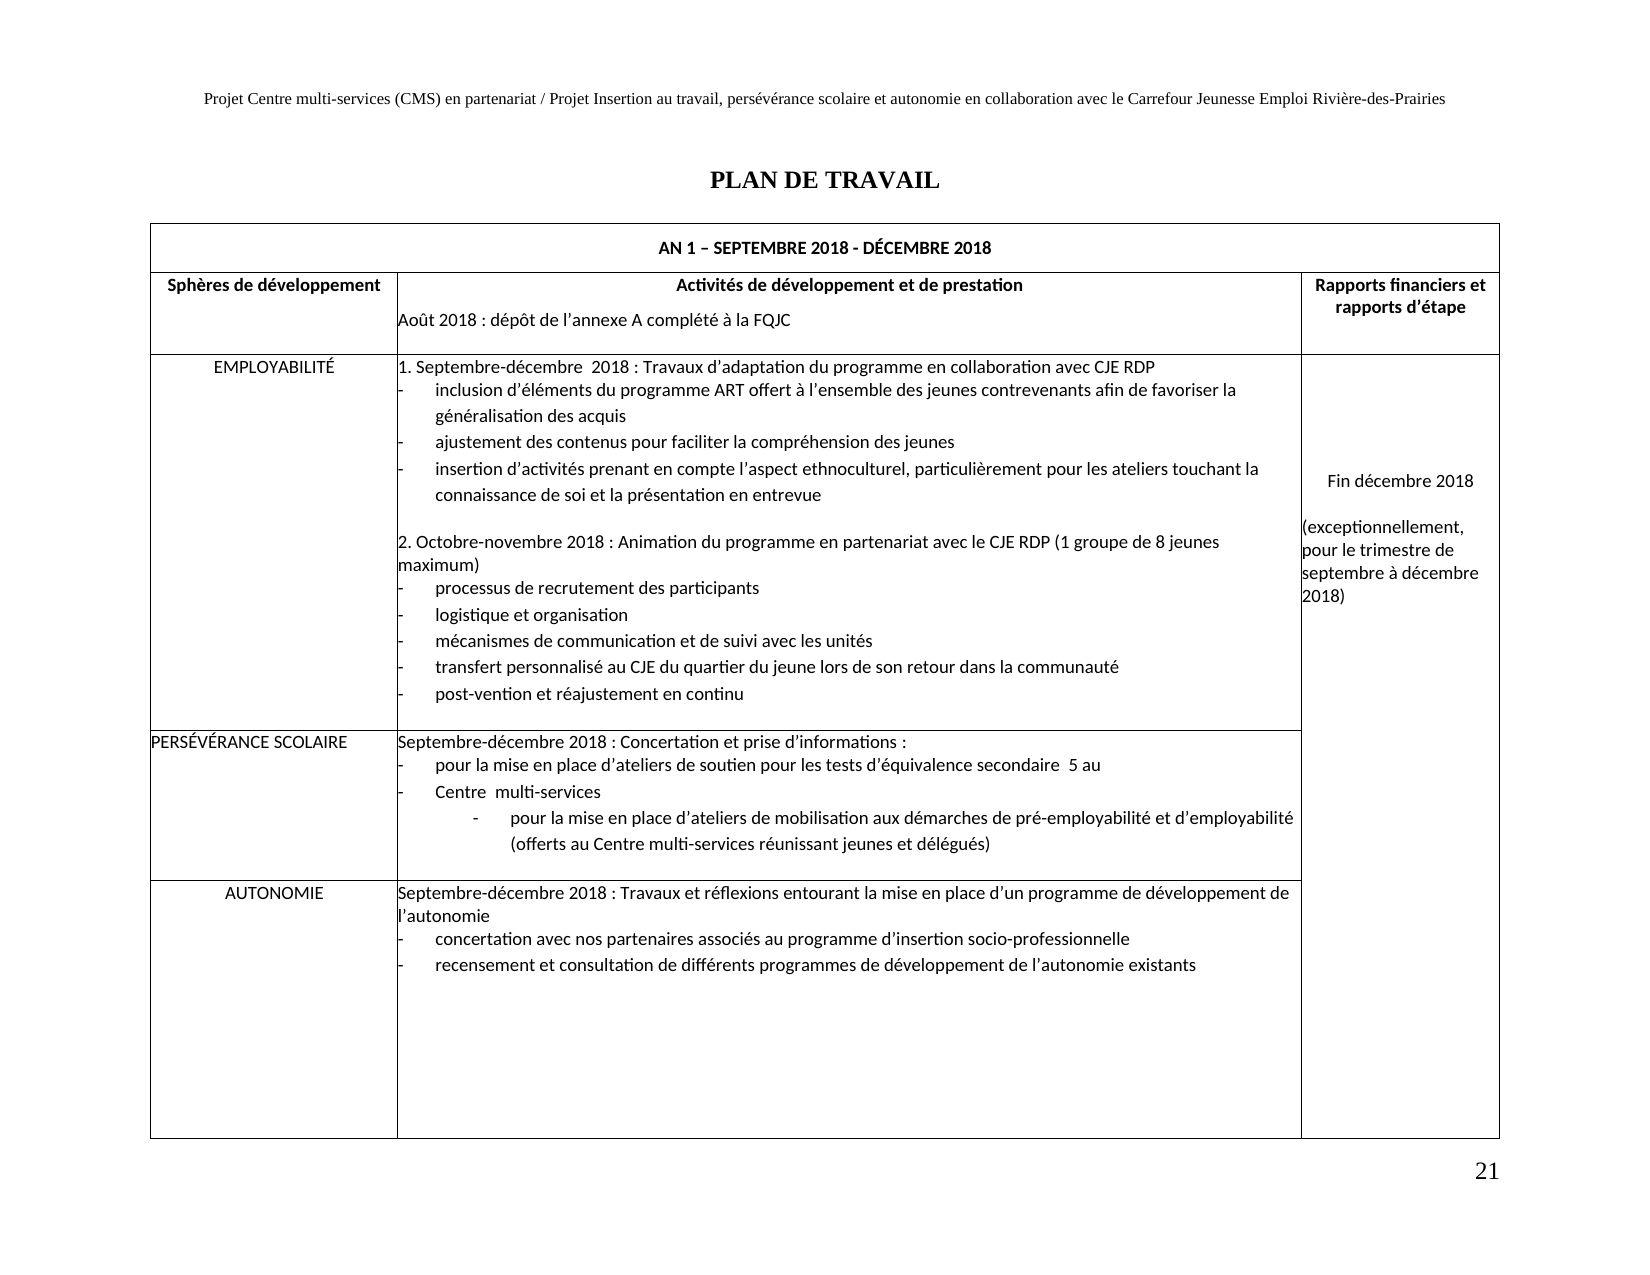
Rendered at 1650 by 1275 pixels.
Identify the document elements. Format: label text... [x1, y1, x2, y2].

text Projet Centre multi-services (CMS) en partenariat / Projet Insertion au travail, persévérance scolaire et autonomie en collaboration avec le Carrefour Jeunesse Emploi Rivière-des-Prairies [150, 89, 1500, 108]
text PLAN DE TRAVAIL [150, 165, 1500, 194]
table_cell EMPLOYABILITÉ [151, 355, 397, 729]
table_cell Septembre-décembre 2018 : Concertation et prise d’informations : pour la mise en place d’ateliers de soutien pour les tests d’équivalence secondaire 5 au Centre multi-services pour la mise en place d’ateliers de mobilisation aux démarches de pré-employabilité et d’employabilité (offerts au Centre multi-services réunissant jeunes et délégués) [398, 731, 1301, 880]
table_cell 1. Septembre-décembre 2018 : Travaux d’adaptation du programme en collaboration avec CJE RDP inclusion d’éléments du programme ART offert à l’ensemble des jeunes contrevenants afin de favoriser la généralisation des acquis ajustement des contenus pour faciliter la compréhension des jeunes insertion d’activités prenant en compte l’aspect ethnoculturel, particulièrement pour les ateliers touchant la connaissance de soi et la présentation en entrevue 2. Octobre-novembre 2018 : Animation du programme en partenariat avec le CJE RDP (1 groupe de 8 jeunes maximum) processus de recrutement des participants logistique et organisation mécanismes de communication et de suivi avec les unités transfert personnalisé au CJE du quartier du jeune lors de son retour dans la communauté post-vention et réajustement en continu [398, 355, 1301, 729]
table_cell Fin décembre 2018 (exceptionnellement, pour le trimestre de septembre à décembre 2018) [1302, 355, 1499, 1138]
table_cell Sphères de développement [151, 273, 397, 354]
table_cell Activités de développement et de prestation Août 2018 : dépôt de l’annexe A complété à la FQJC [398, 273, 1301, 354]
table_cell Rapports financiers et rapports d’étape [1302, 273, 1499, 354]
table_cell PERSÉVÉRANCE SCOLAIRE [151, 731, 397, 880]
table_header AN 1 – SEPTEMBRE 2018 - DÉCEMBRE 2018 [151, 224, 1499, 272]
table_cell AUTONOMIE [151, 881, 397, 1138]
table_cell Septembre-décembre 2018 : Travaux et réflexions entourant la mise en place d’un programme de développement de l’autonomie concertation avec nos partenaires associés au programme d’insertion socio-professionnelle recensement et consultation de différents programmes de développement de l’autonomie existants [398, 881, 1301, 1138]
